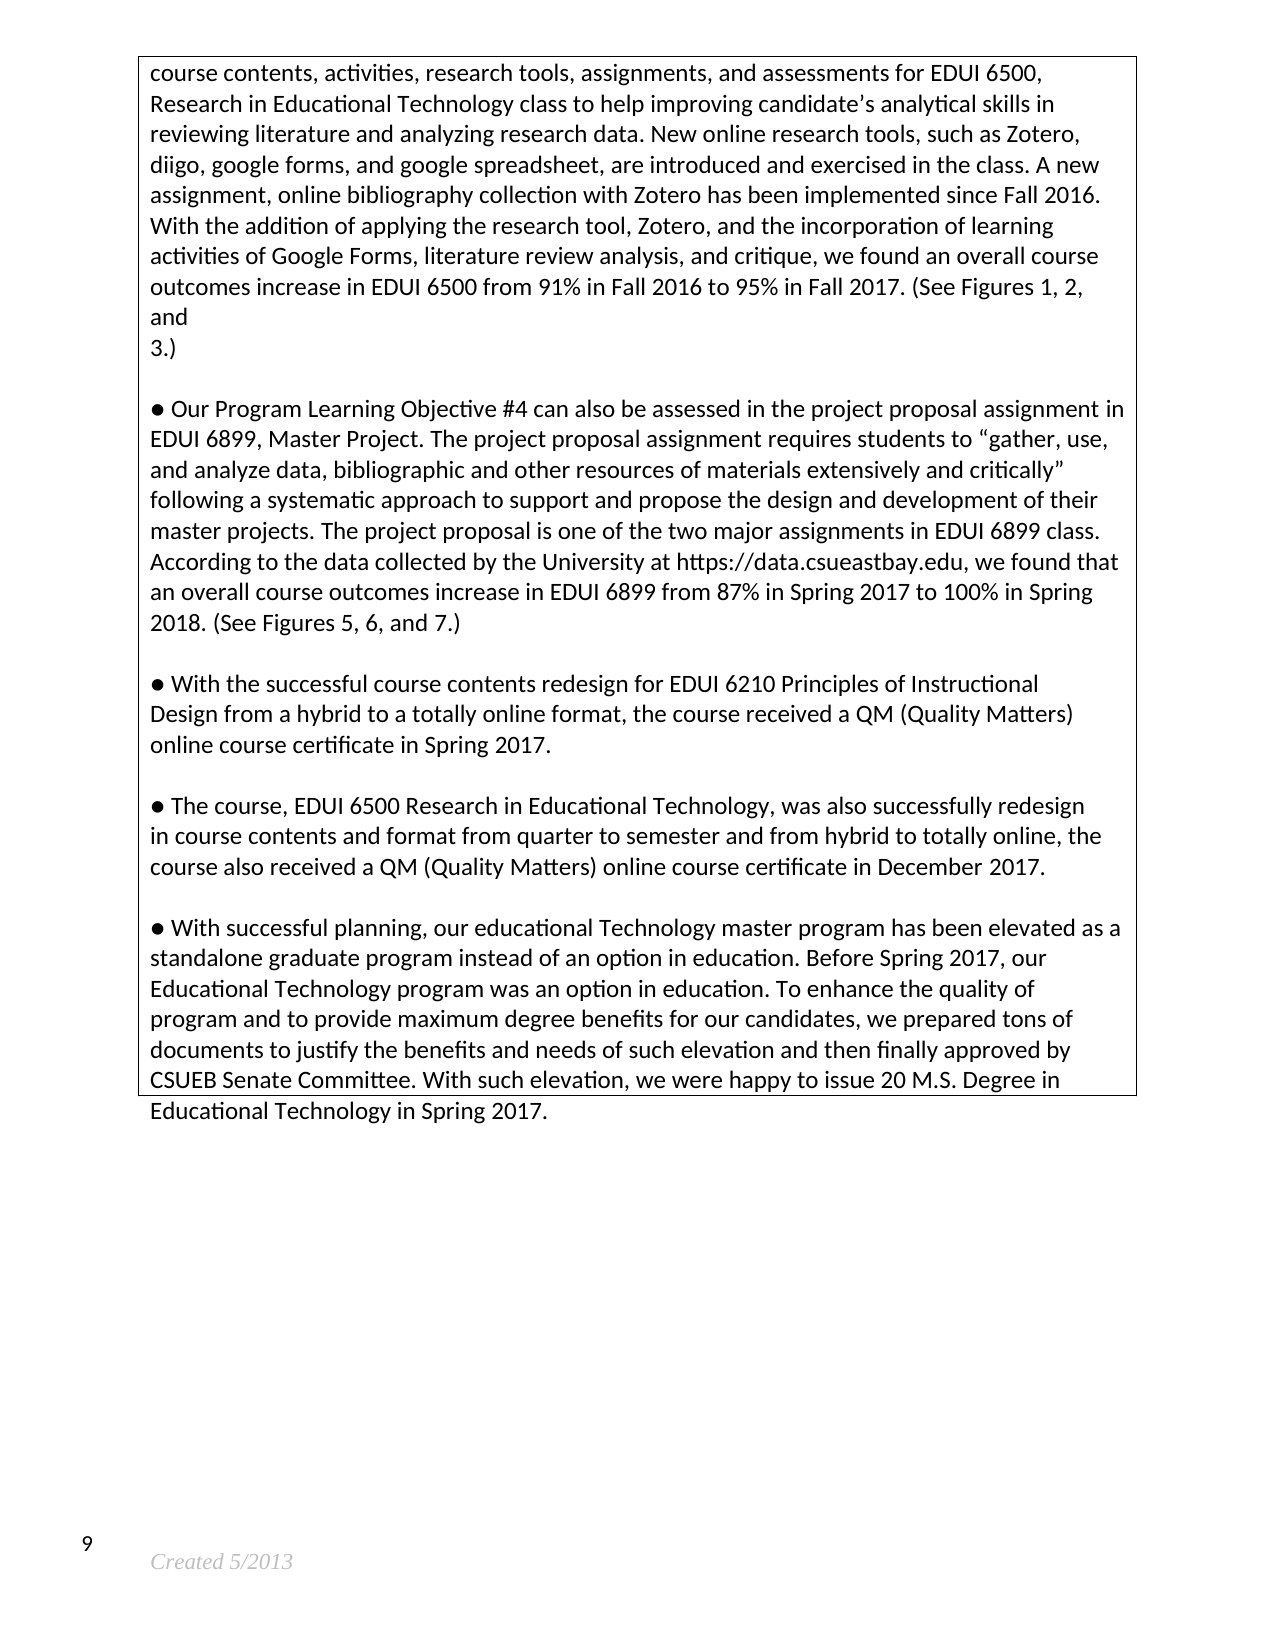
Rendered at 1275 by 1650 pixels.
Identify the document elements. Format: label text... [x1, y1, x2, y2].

list With successful planning, our educational Technology master program has been elevated as a standalone graduate program instead of an option in education. Before Spring 2017, our Educational Technology program was an option in education. To enhance the quality of program and to provide maximum degree benefits for our candidates, we prepared tons of documents to justify the benefits and needs of such elevation and then finally approved by CSUEB Senate Committee. With such elevation, we were happy to issue 20 M.S. Degree in Educational Technology in Spring 2017. [150, 912, 1122, 1126]
list The course, EDUI 6500 Research in Educational Technology, was also successfully redesign in course contents and format from quarter to semester and from hybrid to totally online, the course also received a QM (Quality Matters) online course certificate in December 2017. [150, 790, 1105, 881]
text course contents, activities, research tools, assignments, and assessments for EDUI 6500, [150, 57, 1171, 88]
text Research in Educational Technology class to help improving candidate’s analytical skills in reviewing literature and analyzing research data. New online research tools, such as Zotero, diigo, google forms, and google spreadsheet, are introduced and exercised in the class. A new assignment, online bibliography collection with Zotero has been implemented since Fall 2016. With the addition of applying the research tool, Zotero, and the incorporation of learning activities of Google Forms, literature review analysis, and critique, we found an overall course outcomes increase in EDUI 6500 from 91% in Fall 2016 to 95% in Fall 2017. (See Figures 1, 2, and [150, 88, 1124, 332]
list With the successful course contents redesign for EDUI 6210 Principles of Instructional Design from a hybrid to a totally online format, the course received a QM (Quality Matters) online course certificate in Spring 2017. [150, 668, 1108, 759]
list Our Program Learning Objective #4 can also be assessed in the project proposal assignment in EDUI 6899, Master Project. The project proposal assignment requires students to “gather, use, and analyze data, bibliographic and other resources of materials extensively and critically” following a systematic approach to support and propose the design and development of their master projects. The project proposal is one of the two major assignments in EDUI 6899 class. According to the data collected by the University at https://data.csueastbay.edu, we found that an overall course outcomes increase in EDUI 6899 from 87% in Spring 2017 to 100% in Spring 2018. (See Figures 5, 6, and 7.) [150, 393, 1124, 637]
text 3.) [150, 332, 1171, 362]
